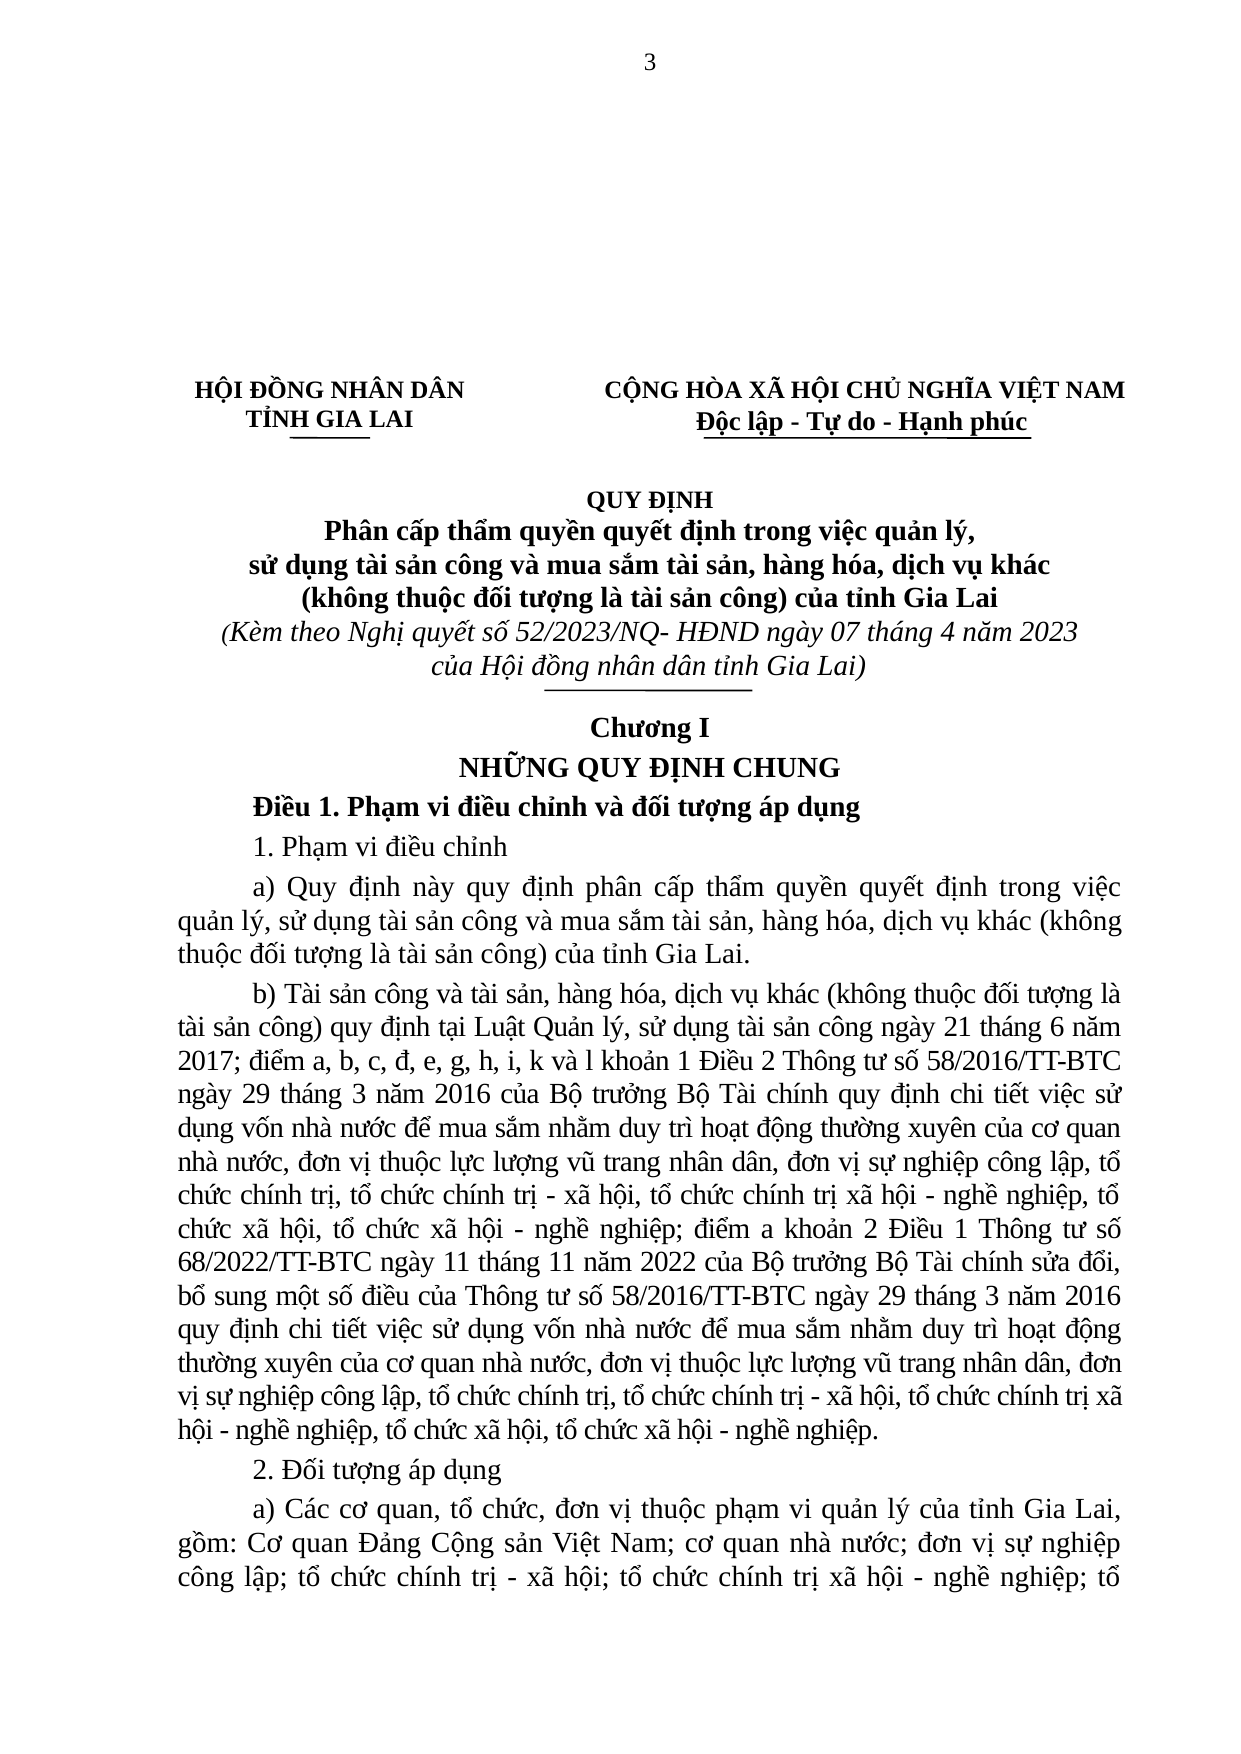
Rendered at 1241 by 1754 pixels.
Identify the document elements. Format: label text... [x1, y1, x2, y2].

text a) Quy định này quy định phân cấp thẩm quyền quyết định trong việc quản lý, sử dụng tài sản công và mua sắm tài sản, hàng hóa, dịch vụ khác (không thuộc đối tượng là tài sản công) của tỉnh Gia Lai. [177, 869, 1122, 970]
text (Kèm theo Nghị quyết số 52/2023/NQ- HĐND ngày 07 tháng 4 năm 2023 [177, 614, 1122, 648]
text QUY ĐỊNH [177, 485, 1122, 513]
text Phân cấp thẩm quyền quyết định trong việc quản lý, [177, 513, 1122, 547]
table_header HỘI ĐỒNG NHÂN DÂN TỈNH GIA LAI [177, 363, 526, 472]
text 2. Đối tượng áp dụng [177, 1452, 1122, 1485]
text b) Tài sản công và tài sản, hàng hóa, dịch vụ khác (không thuộc đối tượng là tài sản công) quy định tại Luật Quản lý, sử dụng tài sản công ngày 21 tháng 6 năm 2017; điểm a, b, c, đ, e, g, h, i, k và l khoản 1 Điều 2 Thông tư số 58/2016/TT-BTC ngày 29 tháng 3 năm 2016 của Bộ trưởng Bộ Tài chính quy định chi tiết việc sử dụng vốn nhà nước để mua sắm nhằm duy trì hoạt động thường xuyên của cơ quan nhà nước, đơn vị thuộc lực lượng vũ trang nhân dân, đơn vị sự nghiệp công lập, tổ chức chính trị, tổ chức chính trị - xã hội, tổ chức chính trị xã hội - nghề nghiệp, tổ chức xã hội, tổ chức xã hội - nghề nghiệp; điểm a khoản 2 Điều 1 Thông tư số 68/2022/TT-BTC ngày 11 tháng 11 năm 2022 của Bộ trưởng Bộ Tài chính sửa đổi, bổ sung một số điều của Thông tư số 58/2016/TT-BTC ngày 29 tháng 3 năm 2016 quy định chi tiết việc sử dụng vốn nhà nước để mua sắm nhằm duy trì hoạt động thường xuyên của cơ quan nhà nước, đơn vị thuộc lực lượng vũ trang nhân dân, đơn vị sự nghiệp công lập, tổ chức chính trị, tổ chức chính trị - xã hội, tổ chức chính trị xã hội - nghề nghiệp, tổ chức xã hội, tổ chức xã hội - nghề nghiệp. [177, 976, 1122, 1446]
table_header CỘNG HÒA XÃ HỘI CHỦ NGHĨA VIỆT NAM Độc lập - Tự do - Hạnh phúc [526, 363, 1133, 472]
text NHỮNG QUY ĐỊNH CHUNG [177, 750, 1122, 783]
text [177, 1492, 1122, 1592]
text Điều 1. Phạm vi điều chỉnh và đối tượng áp dụng [177, 789, 1122, 823]
text (không thuộc đối tượng là tài sản công) của tỉnh Gia Lai [177, 581, 1122, 614]
text Chương I [177, 710, 1122, 743]
text sử dụng tài sản công và mua sắm tài sản, hàng hóa, dịch vụ khác [177, 547, 1122, 581]
text 1. Phạm vi điều chỉnh [177, 829, 1122, 863]
text của Hội đồng nhân dân tỉnh Gia Lai) [177, 648, 1122, 681]
